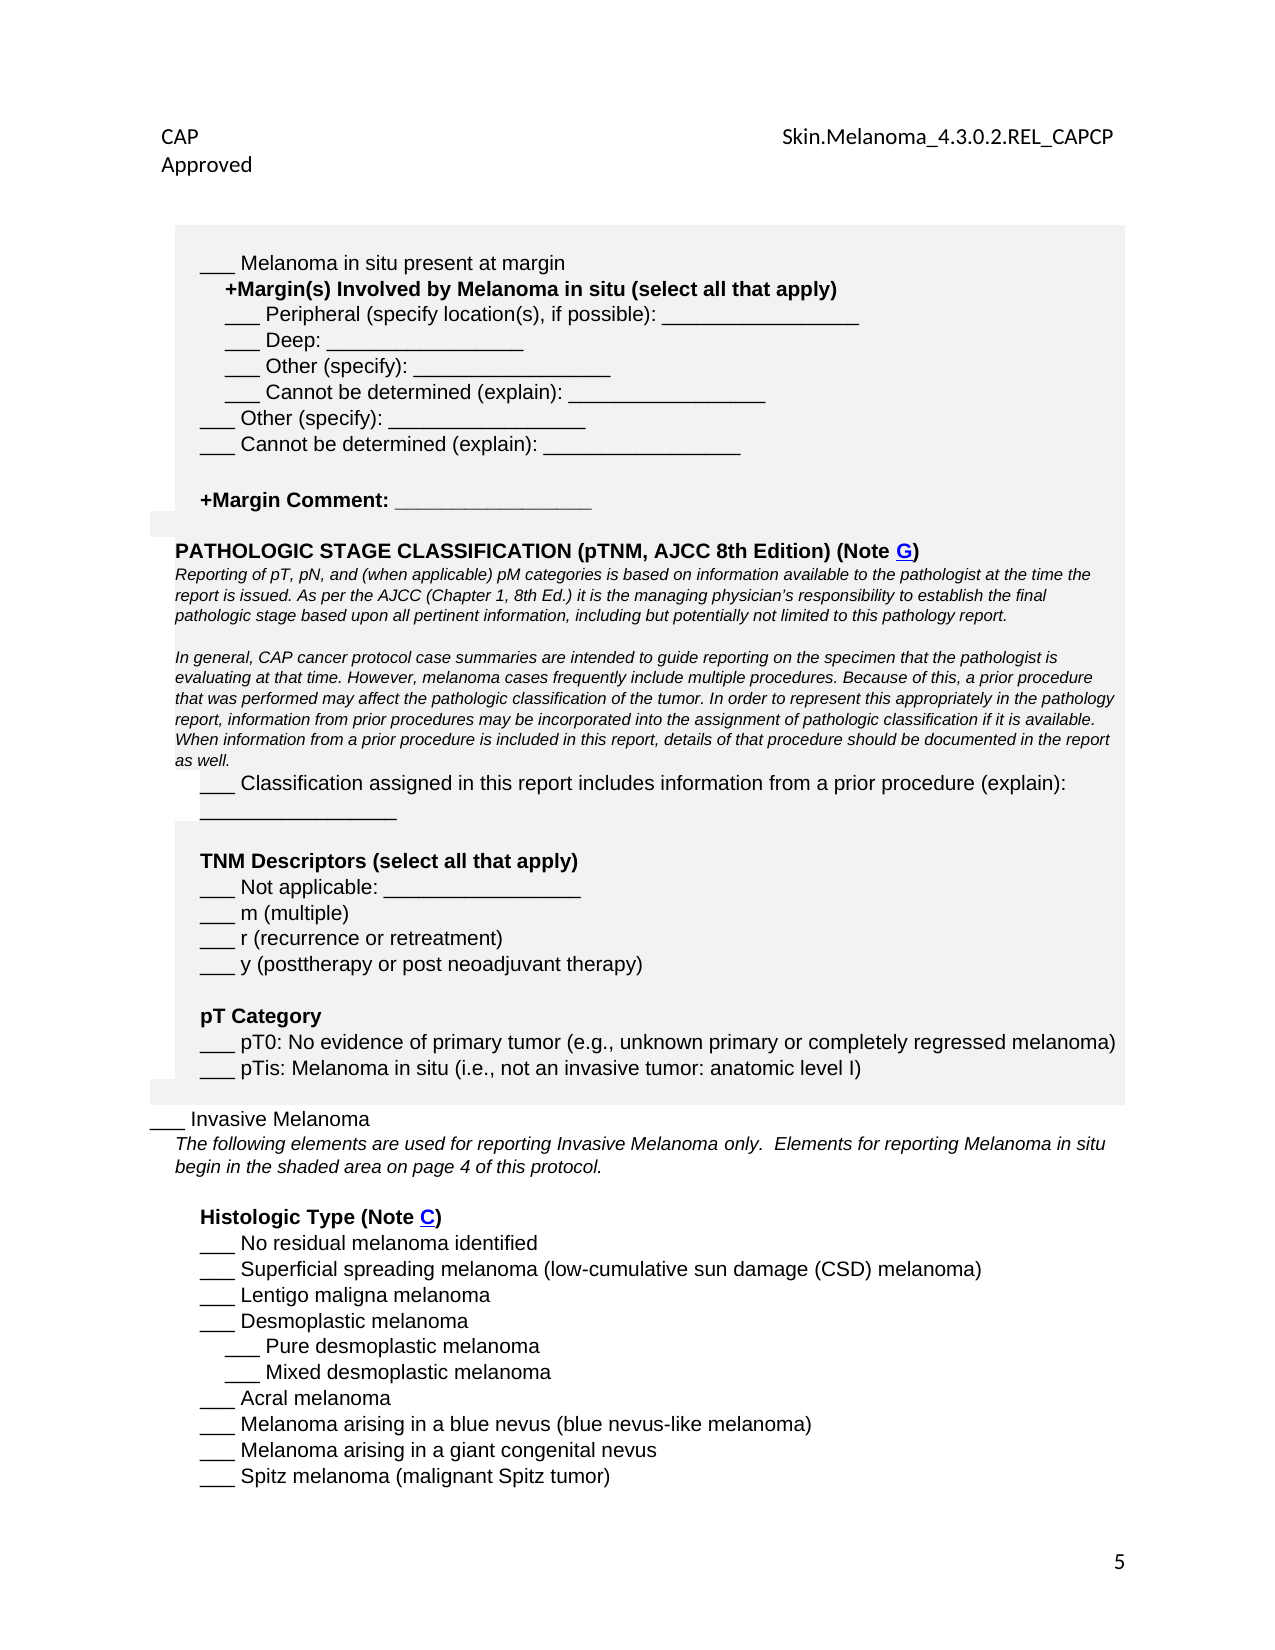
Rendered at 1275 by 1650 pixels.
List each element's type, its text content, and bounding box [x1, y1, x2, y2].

text ___ m (multiple) [175, 900, 1125, 924]
text ___ No residual melanoma identified [175, 1231, 1125, 1255]
text ___ Other (specify): _________________ [175, 354, 1125, 378]
text ___ Spitz melanoma (malignant Spitz tumor) [175, 1463, 1125, 1487]
text ___ Other (specify): _________________ [175, 406, 1125, 429]
text ___ Desmoplastic melanoma [175, 1308, 1125, 1332]
text ___ pTis: Melanoma in situ (i.e., not an invasive tumor: anatomic level I) [175, 1055, 1125, 1079]
text ___ pT0: No evidence of primary tumor (e.g., unknown primary or completely regressed melanoma) [175, 1029, 1125, 1053]
text In general, CAP cancer protocol case summaries are intended to guide reporting on the specimen that the pathologist is evaluating at that time. However, melanoma cases frequently include multiple procedures. Because of this, a prior procedure that was performed may affect the pathologic classification of the tumor. In order to represent this appropriately in the pathology report, information from prior procedures may be incorporated into the assignment of pathologic classification if it is available. When information from a prior procedure is included in this report, details of that procedure should be documented in the report as well. [175, 647, 1125, 770]
text ___ Melanoma arising in a blue nevus (blue nevus-like melanoma) [175, 1412, 1125, 1436]
text ___ r (recurrence or retreatment) [175, 926, 1125, 950]
text The following elements are used for reporting Invasive Melanoma only. Elements for reporting Melanoma in situ begin in the shaded area on page 4 of this protocol. [175, 1133, 1125, 1178]
text ___ Mixed desmoplastic melanoma [175, 1360, 1125, 1384]
text ___ Acral melanoma [175, 1386, 1125, 1410]
text +Margin Comment: _________________ [175, 487, 1125, 511]
text ___ Classification assigned in this report includes information from a prior procedure (explain): _________________ [200, 771, 1125, 821]
text ___ Invasive Melanoma [150, 1107, 1125, 1131]
text ___ Lentigo maligna melanoma [175, 1283, 1125, 1307]
text ___ Peripheral (specify location(s), if possible): _________________ [175, 302, 1125, 326]
text ___ Melanoma arising in a giant congenital nevus [175, 1438, 1125, 1462]
text ___ Cannot be determined (explain): _________________ [175, 431, 1125, 455]
text PATHOLOGIC STAGE CLASSIFICATION (pTNM, AJCC 8th Edition) (Note G) [175, 539, 1125, 563]
text ___ Melanoma in situ present at margin [175, 251, 1125, 274]
text +Margin(s) Involved by Melanoma in situ (select all that apply) [175, 276, 1125, 300]
text pT Category [175, 1004, 1125, 1028]
text ___ Pure desmoplastic melanoma [175, 1334, 1125, 1358]
text ___ Superficial spreading melanoma (low-cumulative sun damage (CSD) melanoma) [175, 1257, 1125, 1281]
text Histologic Type (Note C) [175, 1205, 1125, 1229]
text Reporting of pT, pN, and (when applicable) pM categories is based on information available to the pathologist at the time the report is issued. As per the AJCC (Chapter 1, 8th Ed.) it is the managing physician’s responsibility to establish the final pathologic stage based upon all pertinent information, including but potentially not limited to this pathology report. [175, 565, 1125, 625]
text ___ y (posttherapy or post neoadjuvant therapy) [175, 952, 1125, 976]
text TNM Descriptors (select all that apply) [175, 849, 1125, 873]
text ___ Not applicable: _________________ [175, 874, 1125, 898]
text ___ Deep: _________________ [175, 328, 1125, 352]
text ___ Cannot be determined (explain): _________________ [175, 380, 1125, 404]
